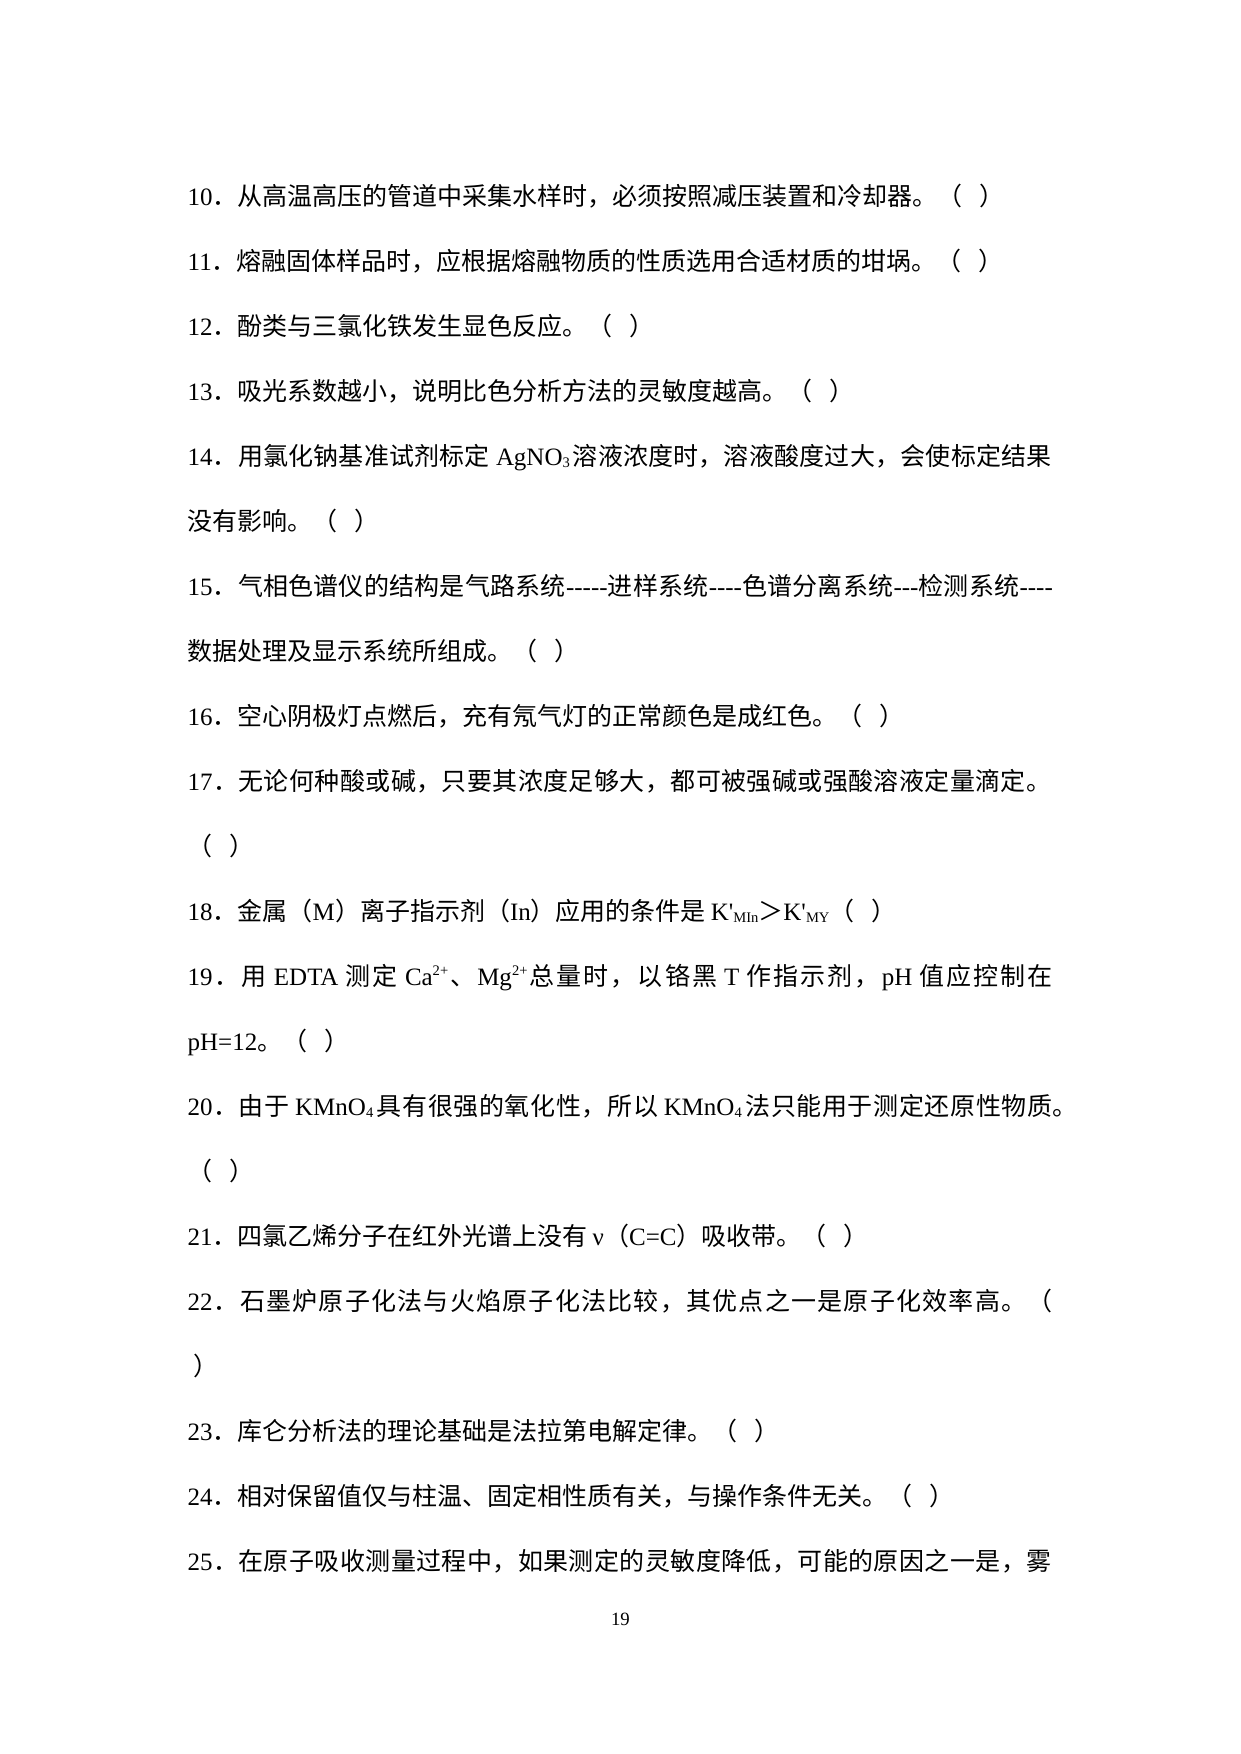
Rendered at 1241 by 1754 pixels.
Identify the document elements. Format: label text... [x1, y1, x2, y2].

text 23．库仑分析法的理论基础是法拉第电解定律。（ ） [187, 1397, 1053, 1462]
text 14．用氯化钠基准试剂标定AgNO3溶液浓度时，溶液酸度过大，会使标定结果没有影响。（ ） [187, 422, 1053, 552]
text 24．相对保留值仅与柱温、固定相性质有关，与操作条件无关。（ ） [187, 1462, 1053, 1527]
text 22．石墨炉原子化法与火焰原子化法比较，其优点之一是原子化效率高。（ ） [187, 1267, 1053, 1397]
text 20．由于KMnO4具有很强的氧化性，所以KMnO4法只能用于测定还原性物质。（ ） [187, 1072, 1053, 1202]
text 17．无论何种酸或碱，只要其浓度足够大，都可被强碱或强酸溶液定量滴定。（ ） [187, 747, 1053, 877]
text 18．金属（M）离子指示剂（In）应用的条件是K'MIn＞K'MY（ ） [187, 877, 1053, 942]
text 11．熔融固体样品时，应根据熔融物质的性质选用合适材质的坩埚。（ ） [187, 227, 1053, 292]
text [187, 1527, 1053, 1592]
text 16．空心阴极灯点燃后，充有氖气灯的正常颜色是成红色。（ ） [187, 682, 1053, 747]
text 13．吸光系数越小，说明比色分析方法的灵敏度越高。（ ） [187, 357, 1053, 422]
text 12．酚类与三氯化铁发生显色反应。（ ） [187, 292, 1053, 357]
text 15．气相色谱仪的结构是气路系统-----进样系统----色谱分离系统---检测系统----数据处理及显示系统所组成。（ ） [187, 552, 1053, 682]
text 19．用EDTA测定Ca2+、Mg2+总量时，以铬黑T作指示剂，pH值应控制在pH=12。（ ） [187, 942, 1053, 1072]
text 21．四氯乙烯分子在红外光谱上没有ν（C=C）吸收带。（ ） [187, 1202, 1053, 1267]
text 10．从高温高压的管道中采集水样时，必须按照减压装置和冷却器。（ ） [187, 162, 1053, 227]
